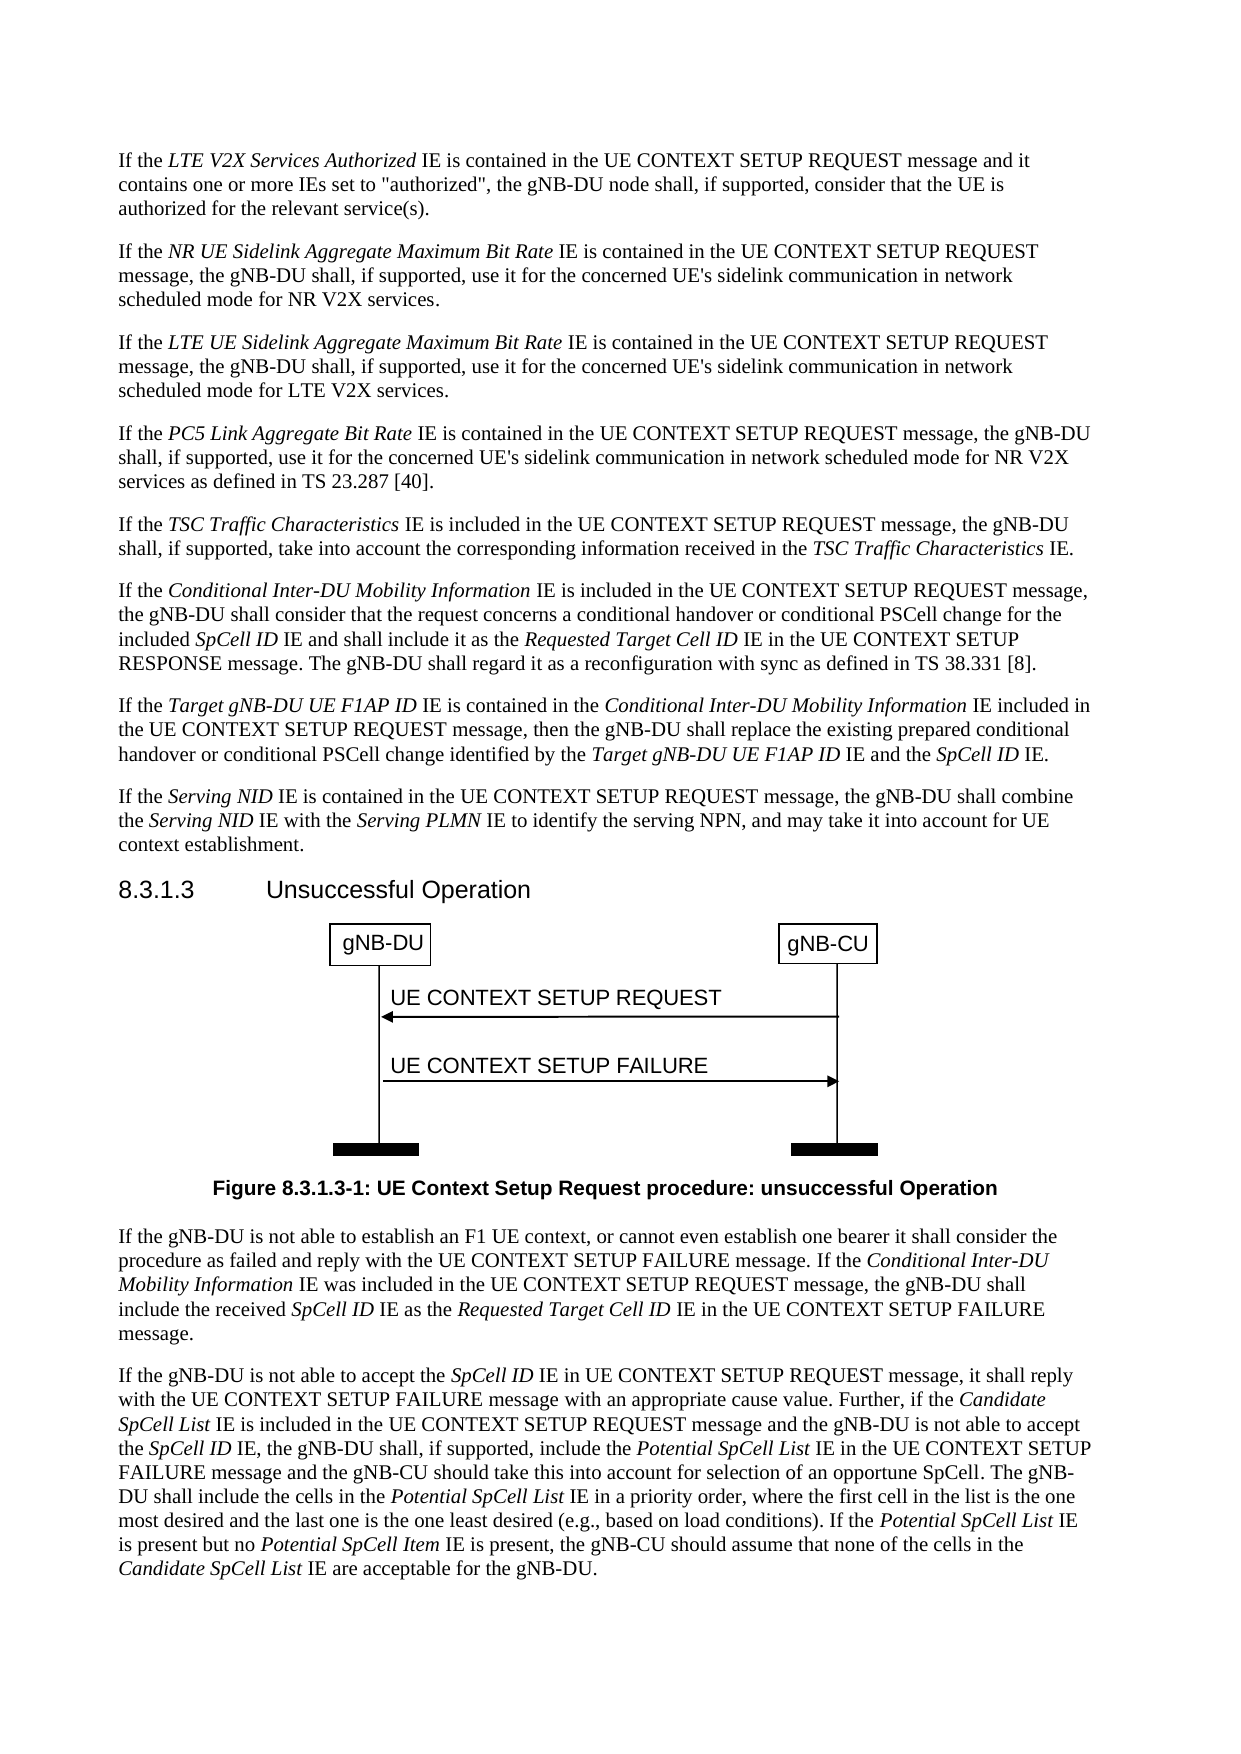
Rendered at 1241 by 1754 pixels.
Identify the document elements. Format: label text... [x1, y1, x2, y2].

text If the LTE UE Sidelink Aggregate Maximum Bit Rate IE is contained in the UE CONTEXT SETUP REQUEST message, the gNB-DU shall, if supported, use it for the concerned UE's sidelink communication in network scheduled mode for LTE V2X services. [118, 329, 1092, 402]
text If the NR UE Sidelink Aggregate Maximum Bit Rate IE is contained in the UE CONTEXT SETUP REQUEST message, the gNB-DU shall, if supported, use it for the concerned UE's sidelink communication in network scheduled mode for NR V2X services. [118, 239, 1092, 311]
text If the LTE V2X Services Authorized IE is contained in the UE CONTEXT SETUP REQUEST message and it contains one or more IEs set to "authorized", the gNB-DU node shall, if supported, consider that the UE is authorized for the relevant service(s). [118, 148, 1092, 220]
text If the PC5 Link Aggregate Bit Rate IE is contained in the UE CONTEXT SETUP REQUEST message, the gNB-DU shall, if supported, use it for the concerned UE's sidelink communication in network scheduled mode for NR V2X services as defined in TS 23.287 [40]. [118, 421, 1092, 493]
text If the Conditional Inter-DU Mobility Information IE is included in the UE CONTEXT SETUP REQUEST message, the gNB-DU shall consider that the request concerns a conditional handover or conditional PSCell change for the included SpCell ID IE and shall include it as the Requested Target Cell ID IE in the UE CONTEXT SETUP RESPONSE message. The gNB-DU shall regard it as a reconfiguration with sync as defined in TS 38.331 [8]. [118, 578, 1092, 674]
text 8.3.1.3 Unsuccessful Operation [118, 875, 1092, 904]
text If the Target gNB-DU UE F1AP ID IE is contained in the Conditional Inter-DU Mobility Information IE included in the UE CONTEXT SETUP REQUEST message, then the gNB-DU shall replace the existing prepared conditional handover or conditional PSCell change identified by the Target gNB-DU UE F1AP ID IE and the SpCell ID IE. [118, 693, 1092, 766]
text Figure 8.3.1.3-1: UE Context Setup Request procedure: unsuccessful Operation [118, 1175, 1092, 1199]
text If the gNB-DU is not able to establish an F1 UE context, or cannot even establish one bearer it shall consider the procedure as failed and reply with the UE CONTEXT SETUP FAILURE message. If the Conditional Inter-DU Mobility Information IE was included in the UE CONTEXT SETUP REQUEST message, the gNB-DU shall include the received SpCell ID IE as the Requested Target Cell ID IE in the UE CONTEXT SETUP FAILURE message. [118, 1224, 1092, 1344]
text If the gNB-DU is not able to accept the SpCell ID IE in UE CONTEXT SETUP REQUEST message, it shall reply with the UE CONTEXT SETUP FAILURE message with an appropriate cause value. Further, if the Candidate SpCell List IE is included in the UE CONTEXT SETUP REQUEST message and the gNB-DU is not able to accept the SpCell ID IE, the gNB-DU shall, if supported, include the Potential SpCell List IE in the UE CONTEXT SETUP FAILURE message and the gNB-CU should take this into account for selection of an opportune SpCell. The gNB-DU shall include the cells in the Potential SpCell List IE in a priority order, where the first cell in the list is the one most desired and the last one is the one least desired (e.g., based on load conditions). If the Potential SpCell List IE is present but no Potential SpCell Item IE is present, the gNB-CU should assume that none of the cells in the Candidate SpCell List IE are acceptable for the gNB-DU. [118, 1363, 1092, 1580]
text If the TSC Traffic Characteristics IE is included in the UE CONTEXT SETUP REQUEST message, the gNB-DU shall, if supported, take into account the corresponding information received in the TSC Traffic Characteristics IE. [118, 511, 1092, 559]
text If the Serving NID IE is contained in the UE CONTEXT SETUP REQUEST message, the gNB-DU shall combine the Serving NID IE with the Serving PLMN IE to identify the serving NPN, and may take it into account for UE context establishment. [118, 784, 1092, 856]
